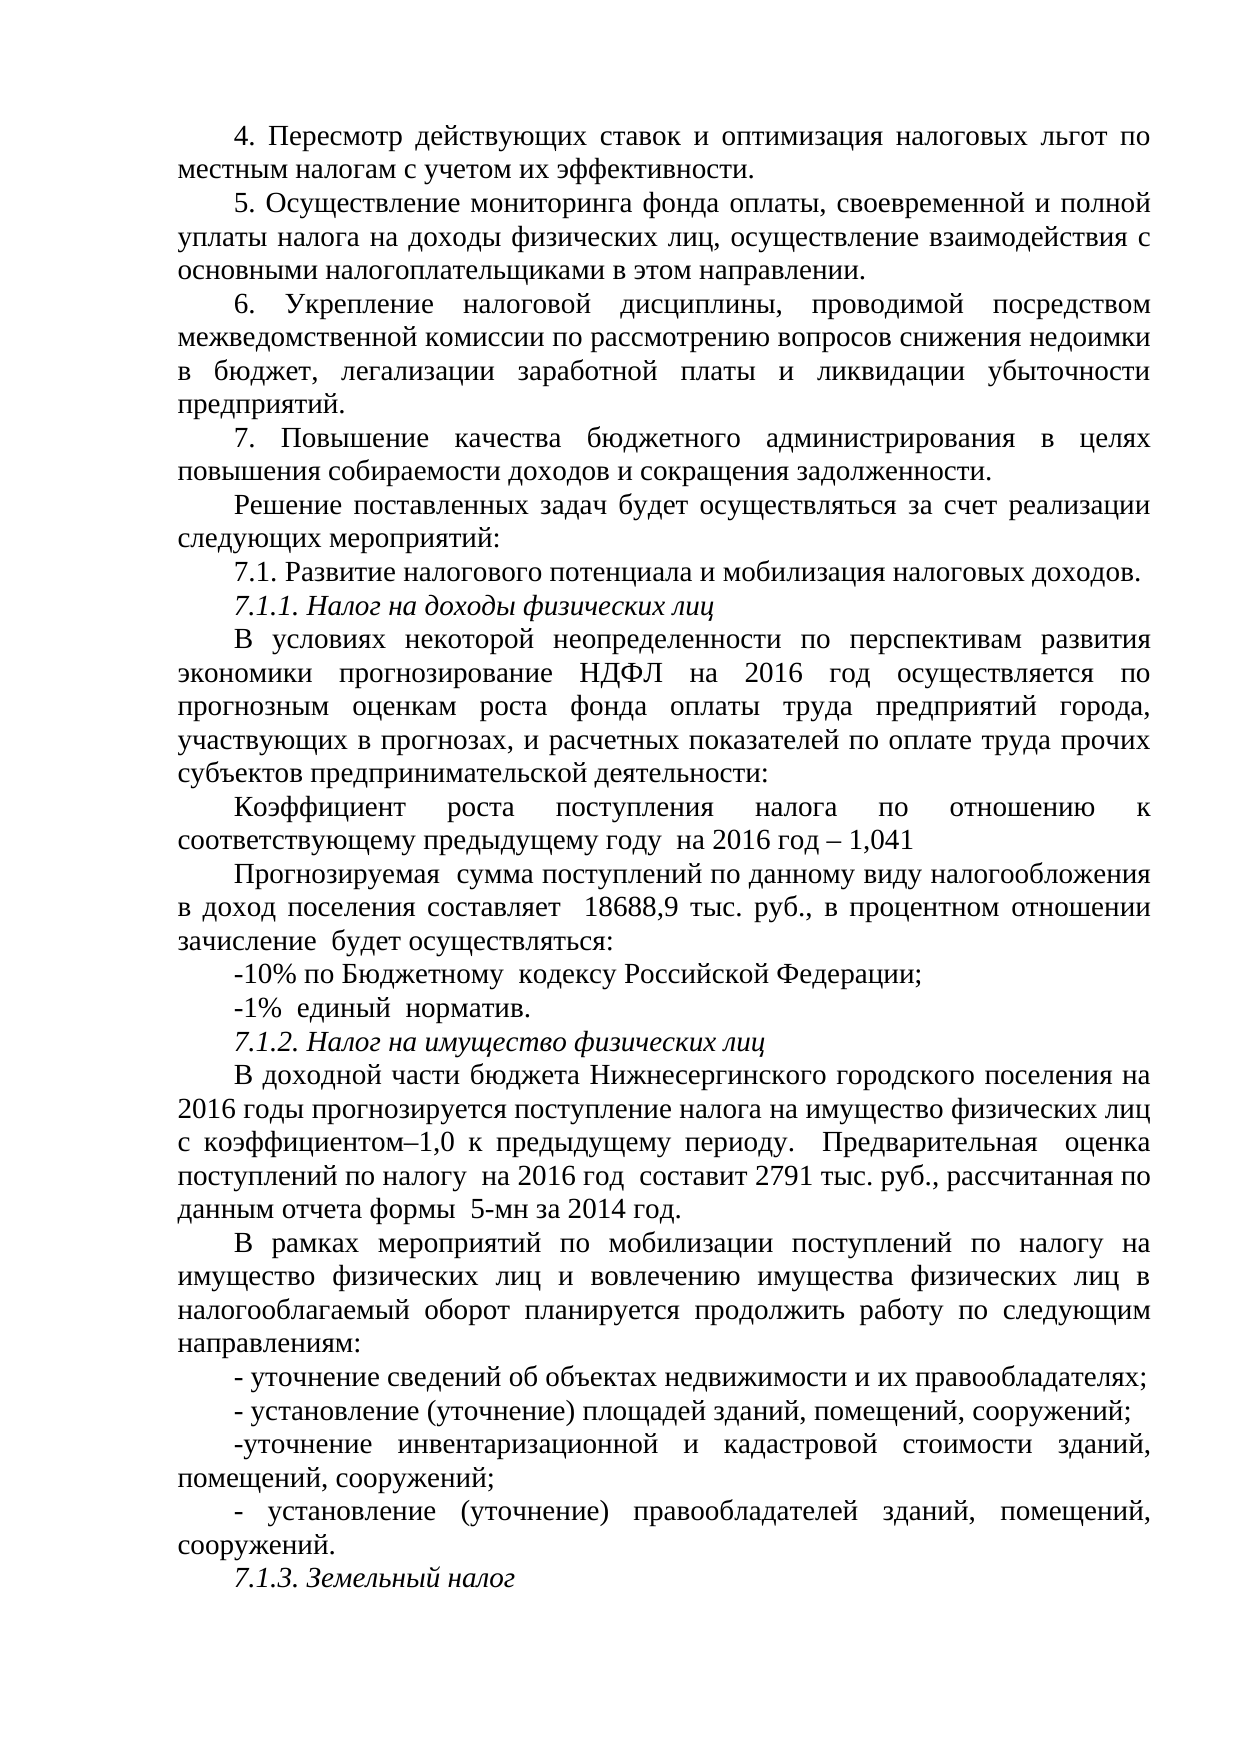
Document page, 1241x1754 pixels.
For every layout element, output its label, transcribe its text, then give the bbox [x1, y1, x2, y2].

text 7. Повышение качества бюджетного администрирования в целях повышения собираемости доходов и сокращения задолженности. [177, 420, 1152, 487]
text - установление (уточнение) площадей зданий, помещений, сооружений; [177, 1393, 1152, 1426]
text В доходной части бюджета Нижнесергинского городского поселения на 2016 годы прогнозируется поступление налога на имущество физических лиц с коэффициентом–1,0 к предыдущему периоду. Предварительная оценка поступлений по налогу на 2016 год составит 2791 тыс. руб., рассчитанная по данным отчета формы 5-мн за 2014 год. [177, 1057, 1152, 1225]
text 7.1.3. Земельный налог [177, 1560, 1152, 1594]
text -уточнение инвентаризационной и кадастровой стоимости зданий, помещений, сооружений; [177, 1426, 1152, 1493]
text 4. Пересмотр действующих ставок и оптимизация налоговых льгот по местным налогам с учетом их эффективности. [177, 118, 1152, 185]
text Прогнозируемая сумма поступлений по данному виду налогообложения в доход поселения составляет 18688,9 тыс. руб., в процентном отношении зачисление будет осуществляться: [177, 856, 1152, 957]
text Решение поставленных задач будет осуществляться за счет реализации следующих мероприятий: [177, 487, 1152, 554]
text 5. Осуществление мониторинга фонда оплаты, своевременной и полной уплаты налога на доходы физических лиц, осуществление взаимодействия с основными налогоплательщиками в этом направлении. [177, 185, 1152, 286]
text - установление (уточнение) правообладателей зданий, помещений, сооружений. [177, 1493, 1152, 1560]
text 7.1. Развитие налогового потенциала и мобилизация налоговых доходов. [177, 554, 1152, 588]
text - уточнение сведений об объектах недвижимости и их правообладателях; [177, 1359, 1152, 1393]
text 6. Укрепление налоговой дисциплины, проводимой посредством межведомственной комиссии по рассмотрению вопросов снижения недоимки в бюджет, легализации заработной платы и ликвидации убыточности предприятий. [177, 286, 1152, 420]
text -10% по Бюджетному кодексу Российской Федерации; [177, 957, 1152, 990]
text -1% единый норматив. [177, 990, 1152, 1024]
text 7.1.1. Налог на доходы физических лиц [177, 588, 1152, 621]
text Коэффициент роста поступления налога по отношению к соответствующему предыдущему году на 2016 год – 1,041 [177, 789, 1152, 856]
text В рамках мероприятий по мобилизации поступлений по налогу на имущество физических лиц и вовлечению имущества физических лиц в налогооблагаемый оборот планируется продолжить работу по следующим направлениям: [177, 1225, 1152, 1359]
text В условиях некоторой неопределенности по перспективам развития экономики прогнозирование НДФЛ на 2016 год осуществляется по прогнозным оценкам роста фонда оплаты труда предприятий города, участвующих в прогнозах, и расчетных показателей по оплате труда прочих субъектов предпринимательской деятельности: [177, 621, 1152, 789]
text 7.1.2. Налог на имущество физических лиц [177, 1024, 1152, 1057]
